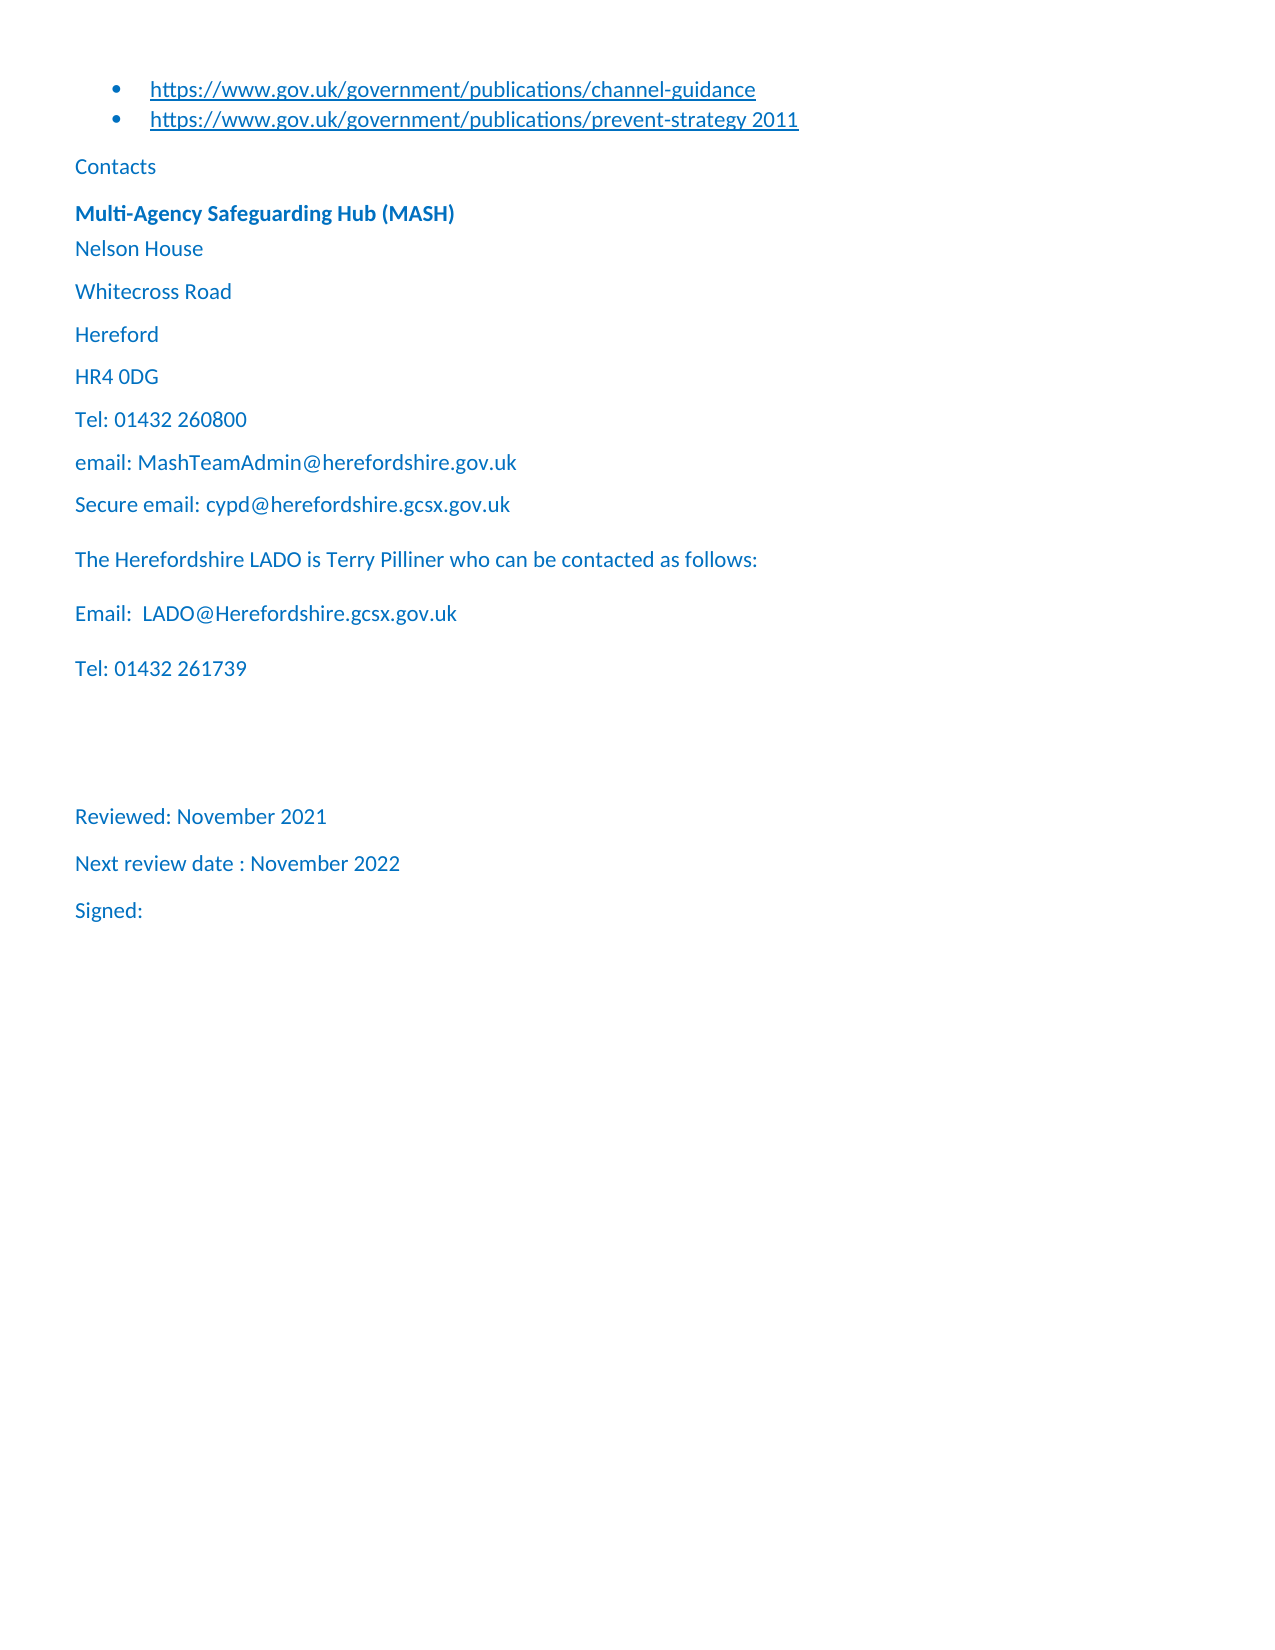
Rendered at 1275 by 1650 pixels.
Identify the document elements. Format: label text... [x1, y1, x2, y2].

text Secure email: cypd@herefordshire.gcsx.gov.uk [75, 491, 1200, 518]
text Tel: 01432 260800 [75, 405, 1200, 433]
text The Herefordshire LADO is Terry Pilliner who can be contacted as follows: [75, 545, 1200, 573]
text Signed: [75, 896, 1200, 924]
list https://www.gov.uk/government/publications/prevent-strategy 2011 [112, 105, 1200, 133]
text Nelson House [75, 234, 1200, 262]
text HR4 0DG [75, 362, 1200, 390]
text Multi-Agency Safeguarding Hub (MASH) [75, 199, 1200, 227]
text Email: LADO@Herefordshire.gcsx.gov.uk [75, 599, 1200, 627]
text Contacts [75, 152, 1200, 180]
text Tel: 01432 261739 [75, 654, 1200, 682]
text email: MashTeamAdmin@herefordshire.gov.uk [75, 448, 1200, 476]
text Hereford [75, 320, 1200, 348]
text Whitecross Road [75, 277, 1200, 305]
text Reviewed: November 2021 [75, 802, 1200, 830]
list https://www.gov.uk/government/publications/channel-guidance [112, 75, 1200, 103]
text Next review date : November 2022 [75, 849, 1200, 877]
